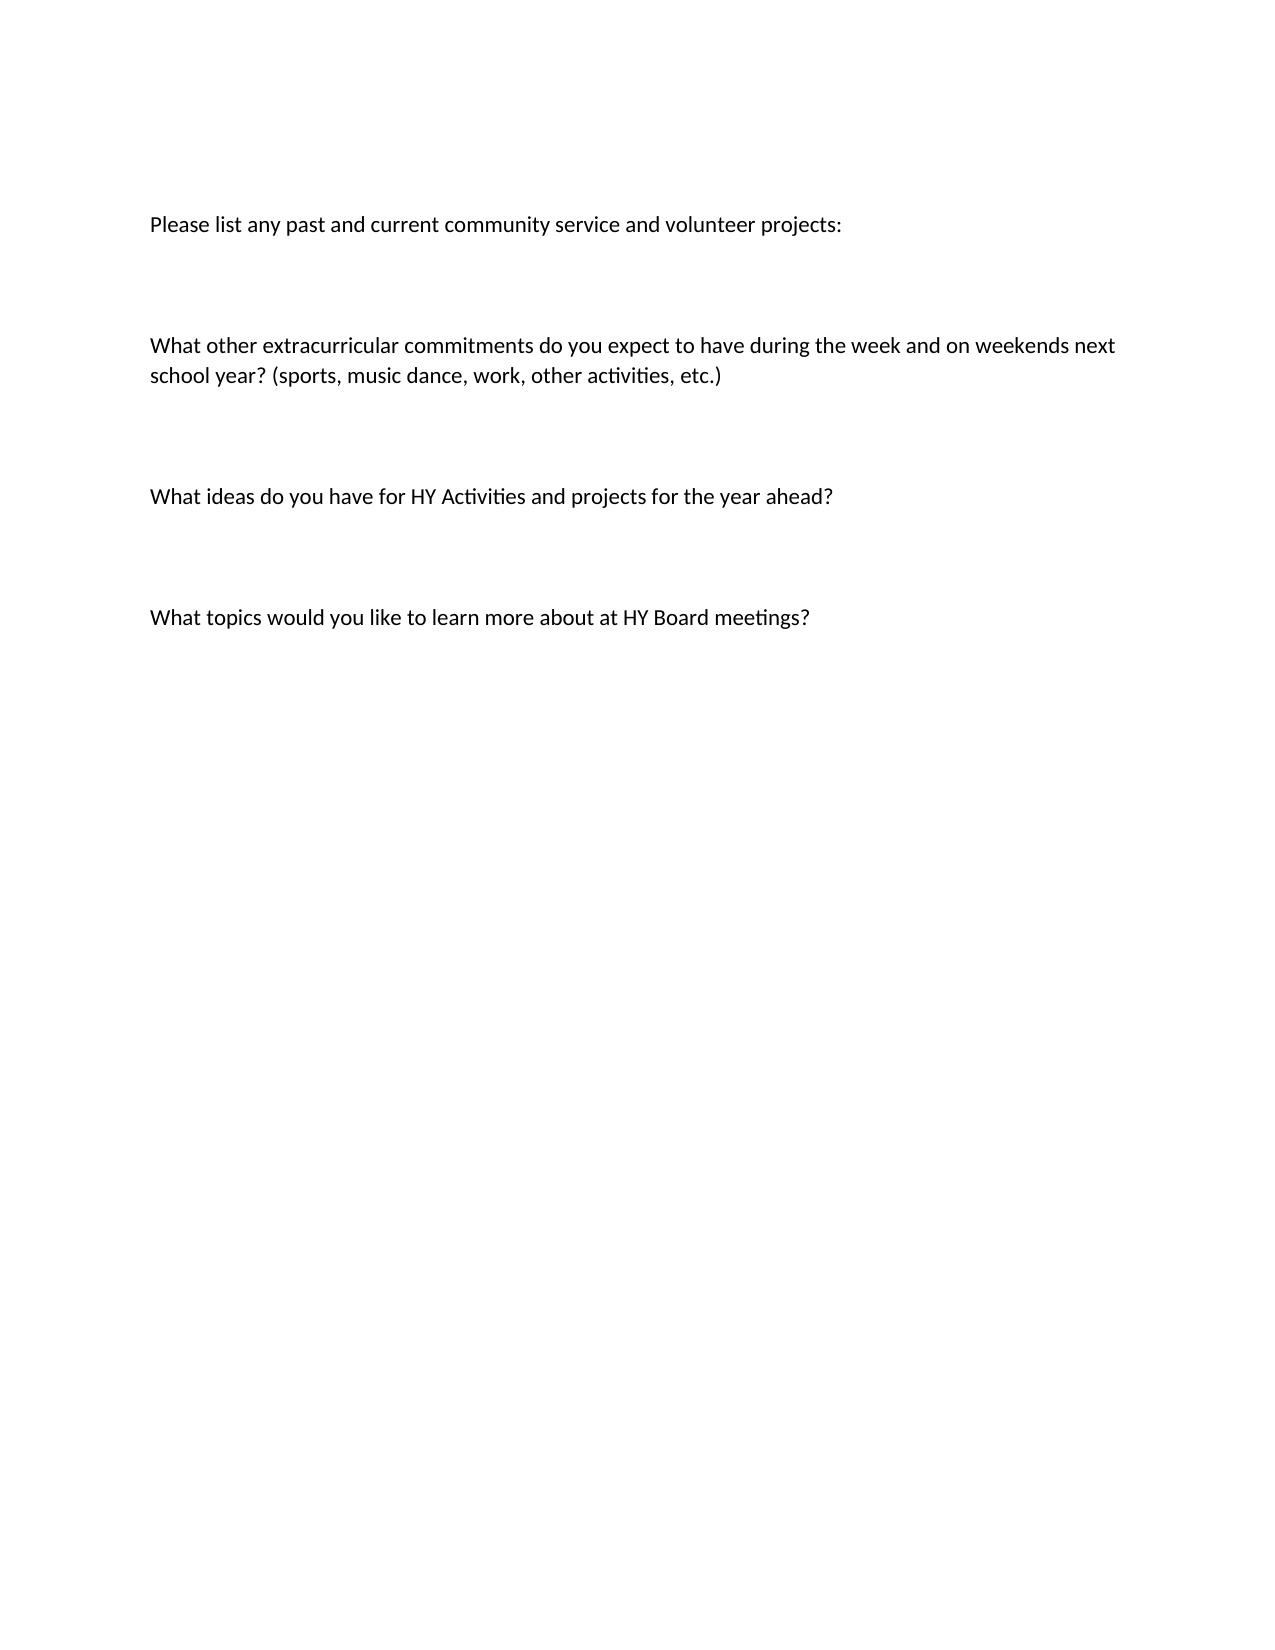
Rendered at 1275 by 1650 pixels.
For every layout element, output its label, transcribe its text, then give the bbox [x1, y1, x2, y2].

text What ideas do you have for HY Activities and projects for the year ahead? [150, 482, 1125, 510]
text What topics would you like to learn more about at HY Board meetings? [150, 603, 1125, 631]
text Please list any past and current community service and volunteer projects: [150, 210, 1125, 238]
text What other extracurricular commitments do you expect to have during the week and on weekends next school year? (sports, music dance, work, other activities, etc.) [150, 331, 1125, 389]
